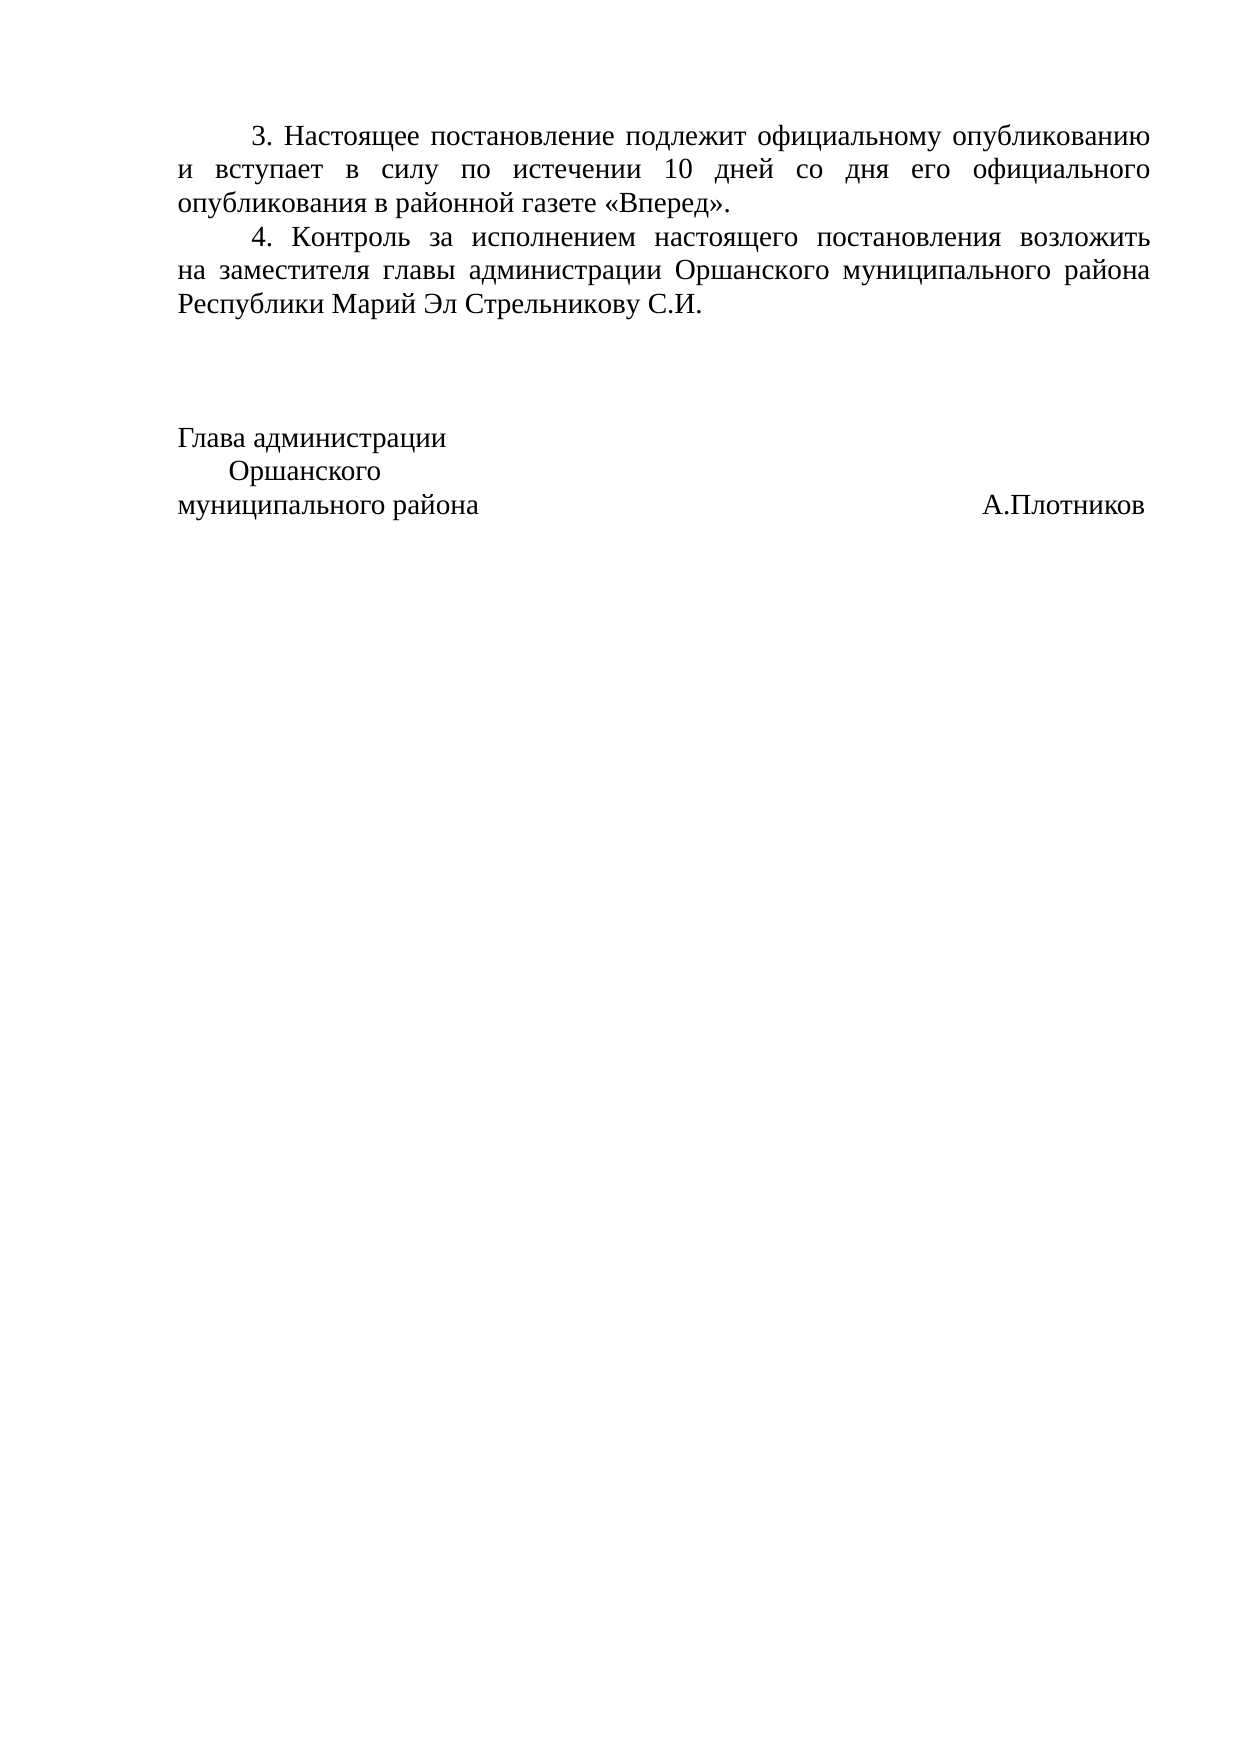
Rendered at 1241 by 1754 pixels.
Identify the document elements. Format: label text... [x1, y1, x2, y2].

text муниципального района А.Плотников [177, 487, 1152, 521]
text Глава администрации [177, 420, 1152, 453]
text 4. Контроль за исполнением настоящего постановления возложить на заместителя главы администрации Оршанского муниципального района Республики Марий Эл Стрельникову С.И. [177, 219, 1152, 319]
text Оршанского [177, 453, 1152, 487]
text 3. Настоящее постановление подлежит официальному опубликованию и вступает в силу по истечении 10 дней со дня его официального опубликования в районной газете «Вперед». [177, 118, 1152, 219]
